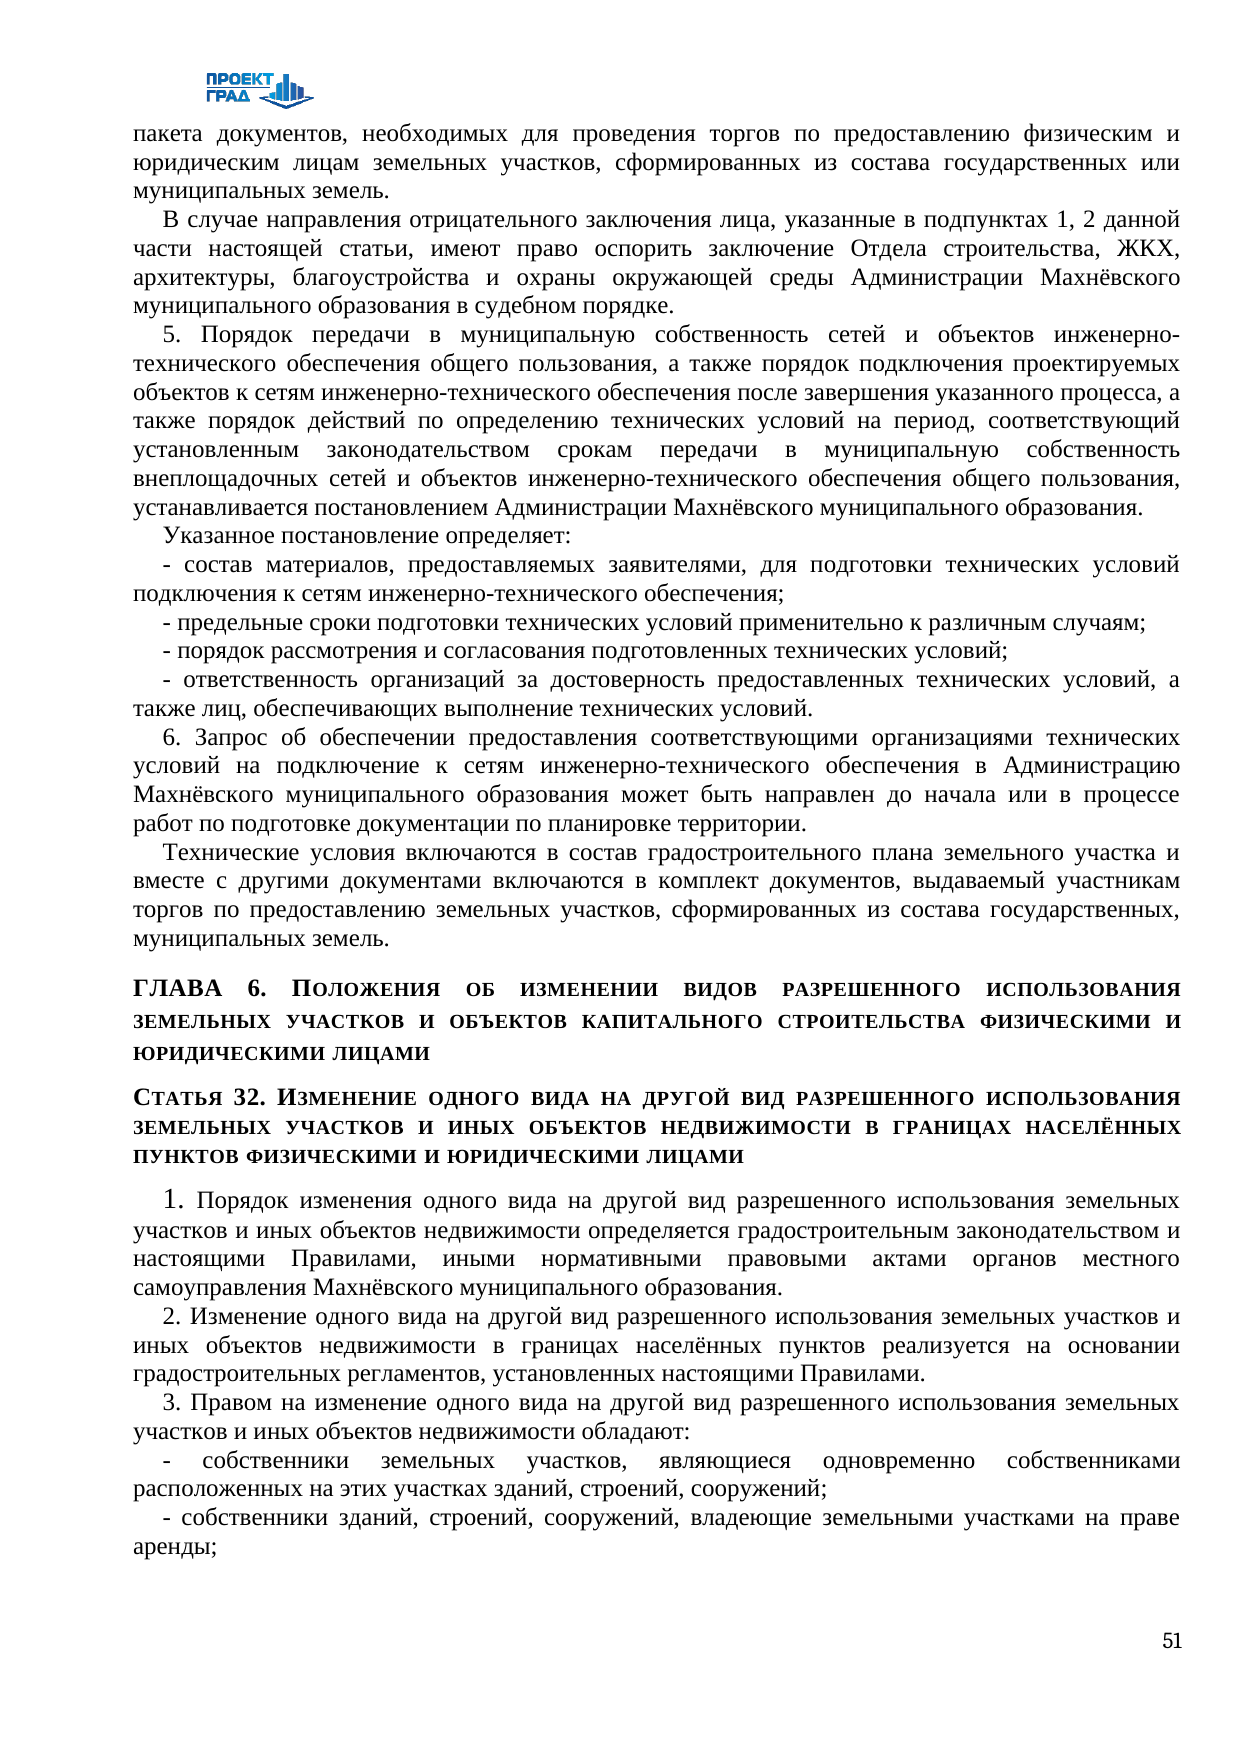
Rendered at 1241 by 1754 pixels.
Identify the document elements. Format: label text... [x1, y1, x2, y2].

text В случае направления отрицательного заключения лица, указанные в подпунктах 1, 2 данной части настоящей статьи, имеют право оспорить заключение Отдела строительства, ЖКХ, архитектуры, благоустройства и охраны окружающей среды Администрации Махнёвского муниципального образования в судебном порядке. [133, 204, 1181, 319]
text 2. Изменение одного вида на другой вид разрешенного использования земельных участков и иных объектов недвижимости в границах населённых пунктов реализуется на основании градостроительных регламентов, установленных настоящими Правилами. [133, 1301, 1181, 1387]
text - собственники земельных участков, являющиеся одновременно собственниками расположенных на этих участках зданий, строений, сооружений; [133, 1445, 1181, 1502]
subtitle Статья 32. Изменение одного вида на другой вид разрешенного использования земельных участков и иных объектов недвижимости в границах населённых пунктов физическими и юридическими лицами [133, 1082, 1181, 1169]
text Указанное постановление определяет: [133, 521, 1181, 549]
subtitle ГЛАВА 6. Положения об изменении видов разрешенного использования земельных участков и объектов капитального строительства физическими и юридическими лицами [133, 973, 1181, 1066]
text 1. Порядок изменения одного вида на другой вид разрешенного использования земельных участков и иных объектов недвижимости определяется градостроительным законодательством и настоящими Правилами, иными нормативными правовыми актами органов местного самоуправления Махнёвского муниципального образования. [133, 1181, 1181, 1301]
text - предельные сроки подготовки технических условий применительно к различным случаям; [133, 607, 1181, 636]
text 5. Порядок передачи в муниципальную собственность сетей и объектов инженерно-технического обеспечения общего пользования, а также порядок подключения проектируемых объектов к сетям инженерно-технического обеспечения после завершения указанного процесса, а также порядок действий по определению технических условий на период, соответствующий установленным законодательством срокам передачи в муниципальную собственность внеплощадочных сетей и объектов инженерно-технического обеспечения общего пользования, устанавливается постановлением Администрации Махнёвского муниципального образования. [133, 319, 1181, 521]
text - состав материалов, предоставляемых заявителями, для подготовки технических условий подключения к сетям инженерно-технического обеспечения; [133, 549, 1181, 607]
text 6. Запрос об обеспечении предоставления соответствующими организациями технических условий на подключение к сетям инженерно-технического обеспечения в Администрацию Махнёвского муниципального образования может быть направлен до начала или в процессе работ по подготовке документации по планировке территории. [133, 722, 1181, 837]
text - порядок рассмотрения и согласования подготовленных технических условий; [133, 636, 1181, 664]
text 3. Правом на изменение одного вида на другой вид разрешенного использования земельных участков и иных объектов недвижимости обладают: [133, 1387, 1181, 1445]
text - ответственность организаций за достоверность предоставленных технических условий, а также лиц, обеспечивающих выполнение технических условий. [133, 664, 1181, 722]
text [133, 118, 1181, 204]
picture [206, 73, 315, 109]
text Технические условия включаются в состав градостроительного плана земельного участка и вместе с другими документами включаются в комплект документов, выдаваемый участникам торгов по предоставлению земельных участков, сформированных из состава государственных, муниципальных земель. [133, 837, 1181, 952]
text - собственники зданий, строений, сооружений, владеющие земельными участками на праве аренды; [133, 1502, 1181, 1560]
